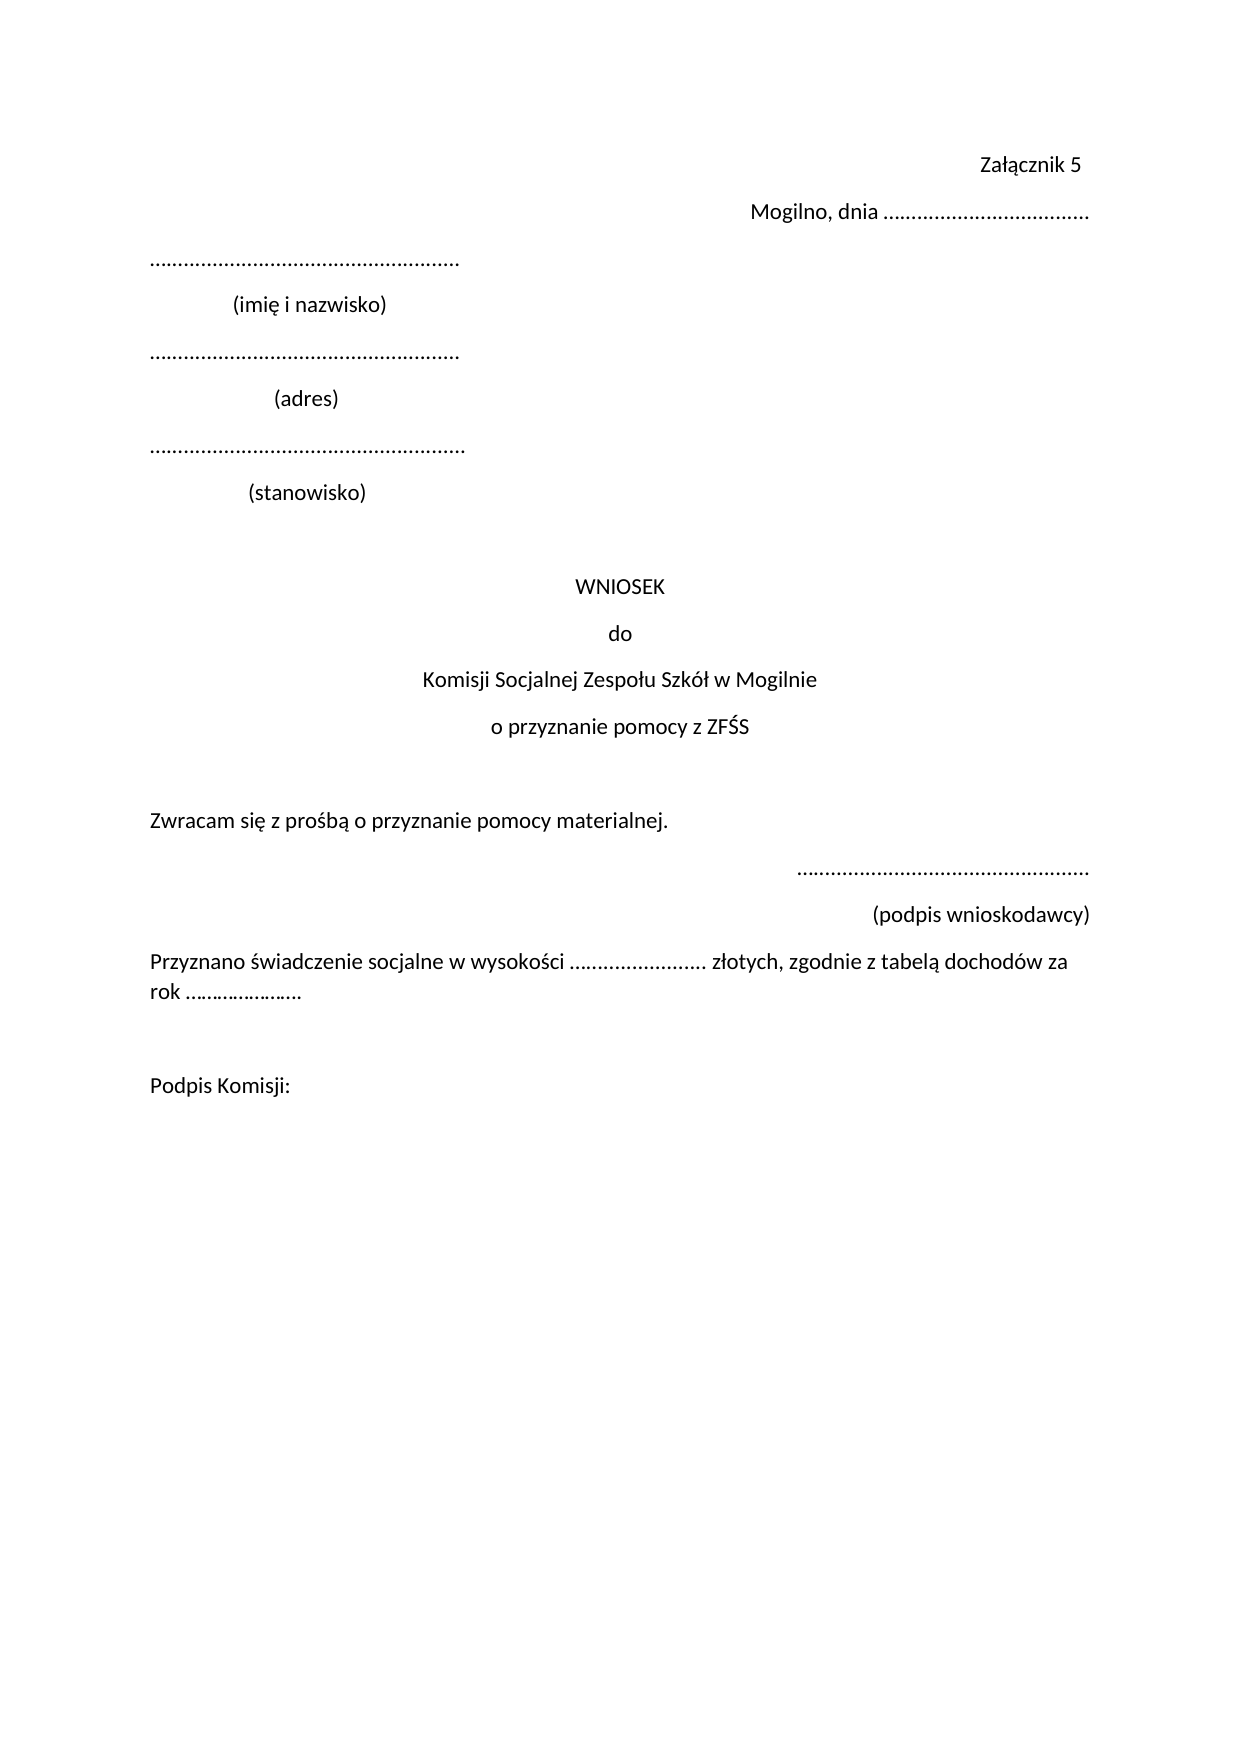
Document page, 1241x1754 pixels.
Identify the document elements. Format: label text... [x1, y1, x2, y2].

text o przyznanie pomocy z ZFŚS [150, 712, 1090, 741]
text …................................................... [150, 337, 1090, 366]
text ….................................................... [150, 431, 1090, 459]
text …................................................... [150, 244, 1090, 272]
text Zwracam się z prośbą o przyznanie pomocy materialnej. [150, 806, 1090, 834]
text (podpis wnioskodawcy) [150, 900, 1090, 928]
text Przyznano świadczenie socjalne w wysokości …..................... złotych, zgodnie z tabelą dochodów za rok …………………. [150, 947, 1090, 1005]
text (adres) [150, 384, 1090, 412]
text Mogilno, dnia …................................. [150, 197, 1090, 225]
text (imię i nazwisko) [150, 291, 1090, 319]
text Komisji Socjalnej Zespołu Szkół w Mogilnie [150, 666, 1090, 694]
text …................................................ [150, 853, 1090, 881]
text (stanowisko) [150, 478, 1090, 506]
text Podpis Komisji: [150, 1071, 1090, 1099]
text do [150, 619, 1090, 647]
text WNIOSEK [150, 572, 1090, 600]
text Załącznik 5 [814, 150, 1090, 178]
